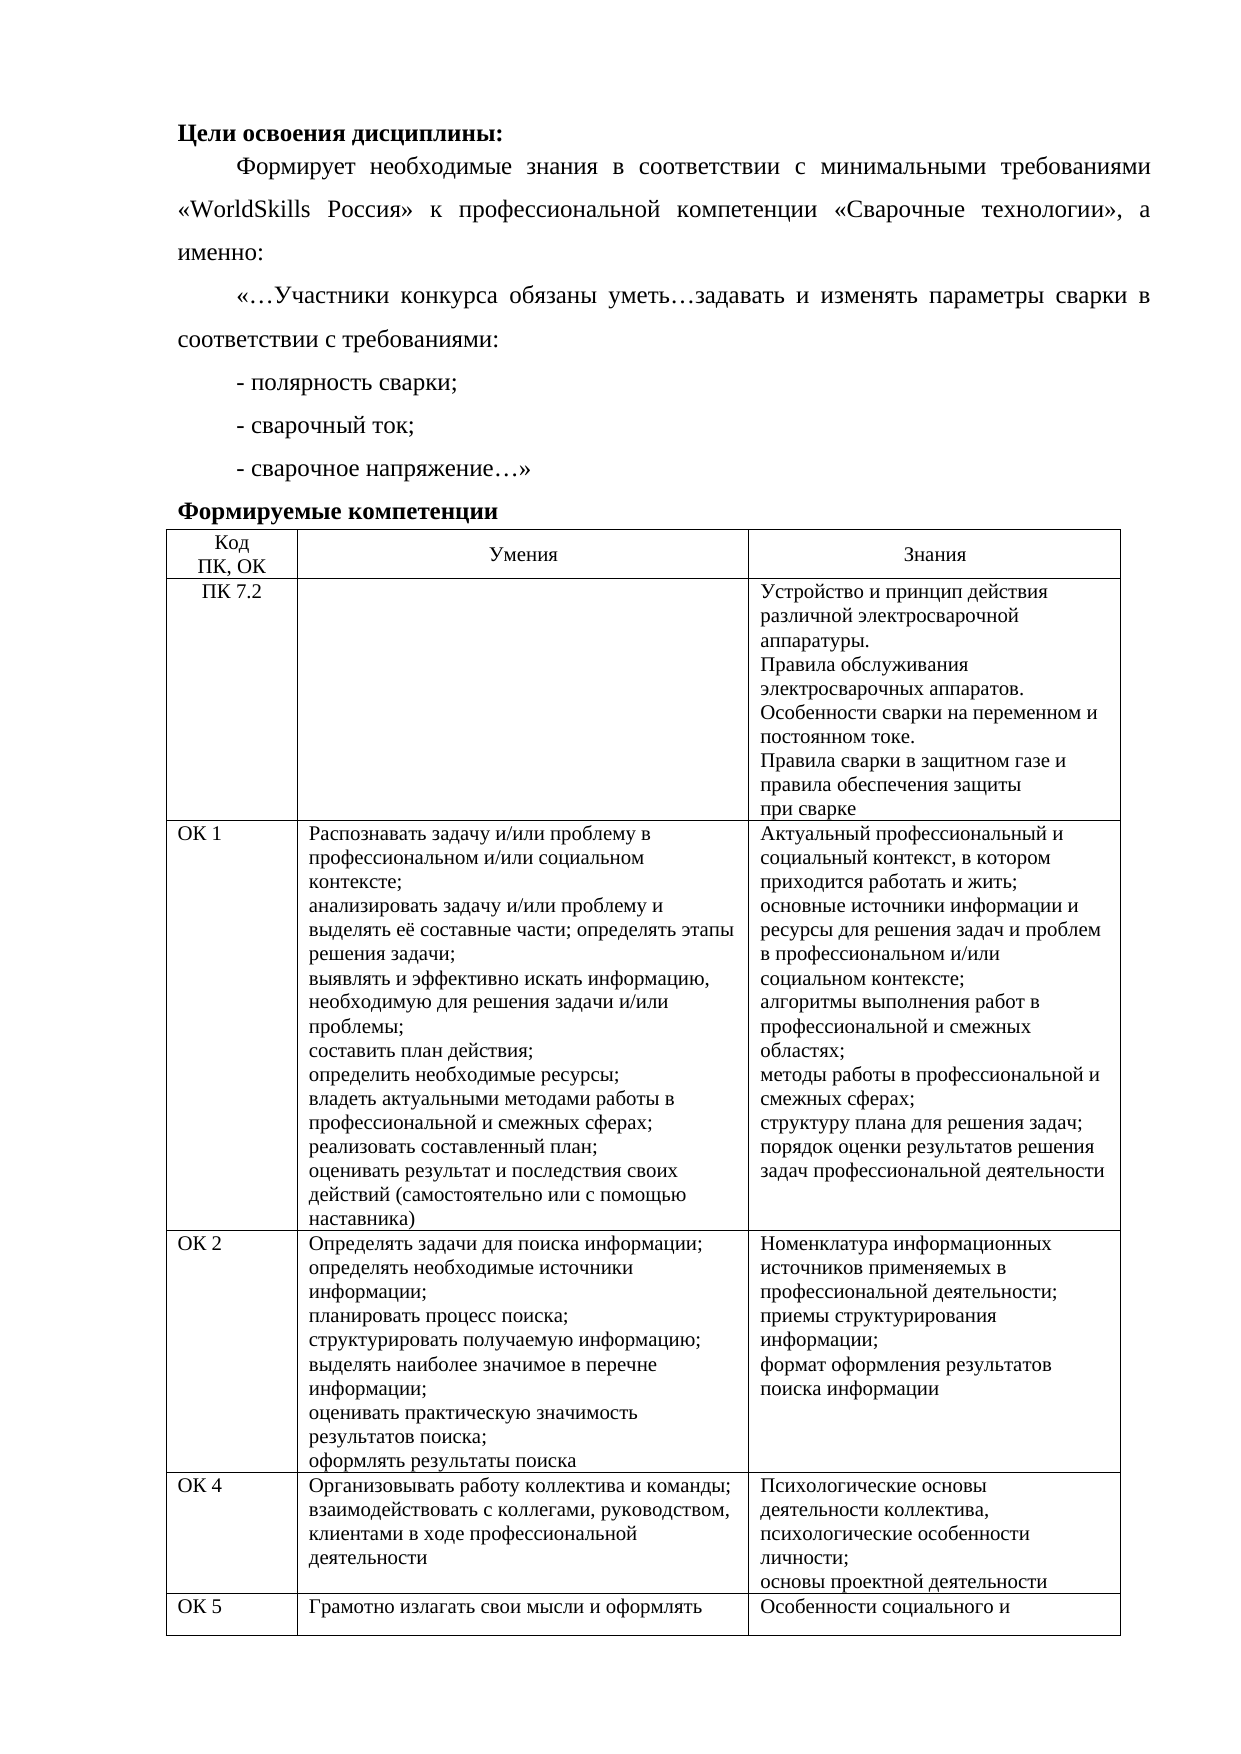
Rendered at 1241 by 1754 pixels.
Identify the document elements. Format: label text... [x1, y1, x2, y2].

text «…Участники конкурса обязаны уметь…задавать и изменять параметры сварки в соответствии с требованиями: [177, 281, 1152, 352]
table_cell Психологические основы деятельности коллектива, психологические особенности личности; основы проектной деятельности [749, 1473, 1120, 1593]
table_cell Организовывать работу коллектива и команды; взаимодействовать с коллегами, руководством, клиентами в ходе профессиональной деятельности [298, 1473, 748, 1593]
table_header Код ПК, ОК [167, 530, 297, 578]
table_header Умения [298, 530, 748, 578]
table_cell Актуальный профессиональный и социальный контекст, в котором приходится работать и жить; основные источники информации и ресурсы для решения задач и проблем в профессиональном и/или социальном контексте; алгоритмы выполнения работ в профессиональной и смежных областях; методы работы в профессиональной и смежных сферах; структуру плана для решения задач; порядок оценки результатов решения задач профессиональной деятельности [749, 821, 1120, 1230]
table_cell ОК 4 [167, 1473, 297, 1593]
table_cell ОК 1 [167, 821, 297, 1230]
table_header Знания [749, 530, 1120, 578]
table_cell Номенклатура информационных источников применяемых в профессиональной деятельности; приемы структурирования информации; формат оформления результатов поиска информации [749, 1231, 1120, 1472]
table_cell [298, 579, 748, 820]
table_cell Распознавать задачу и/или проблему в профессиональном и/или социальном контексте; анализировать задачу и/или проблему и выделять её составные части; определять этапы решения задачи; выявлять и эффективно искать информацию, необходимую для решения задачи и/или проблемы; составить план действия; определить необходимые ресурсы; владеть актуальными методами работы в профессиональной и смежных сферах; реализовать составленный план; оценивать результат и последствия своих действий (самостоятельно или с помощью наставника) [298, 821, 748, 1230]
text - сварочное напряжение…» [177, 453, 1152, 482]
text Цели освоения дисциплины: [177, 118, 1152, 147]
text Формирует необходимые знания в соответствии с минимальными требованиями «WorldSkills Россия» к профессиональной компетенции «Сварочные технологии», а именно: [177, 151, 1152, 266]
text Формируемые компетенции [177, 496, 1152, 525]
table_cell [298, 1594, 748, 1635]
table_cell Устройство и принцип действия различной электросварочной аппаратуры. Правила обслуживания электросварочных аппаратов. Особенности сварки на переменном и постоянном токе. Правила сварки в защитном газе и правила обеспечения защиты при сварке [749, 579, 1120, 820]
table_cell Определять задачи для поиска информации; определять необходимые источники информации; планировать процесс поиска; структурировать получаемую информацию; выделять наиболее значимое в перечне информации; оценивать практическую значимость результатов поиска; оформлять результаты поиска [298, 1231, 748, 1472]
table_cell ПК 7.2 [167, 579, 297, 820]
text - полярность сварки; [177, 367, 1152, 396]
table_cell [749, 1594, 1120, 1635]
table_cell ОК 2 [167, 1231, 297, 1472]
table_cell ОК 5 [167, 1594, 297, 1635]
text - сварочный ток; [177, 410, 1152, 439]
